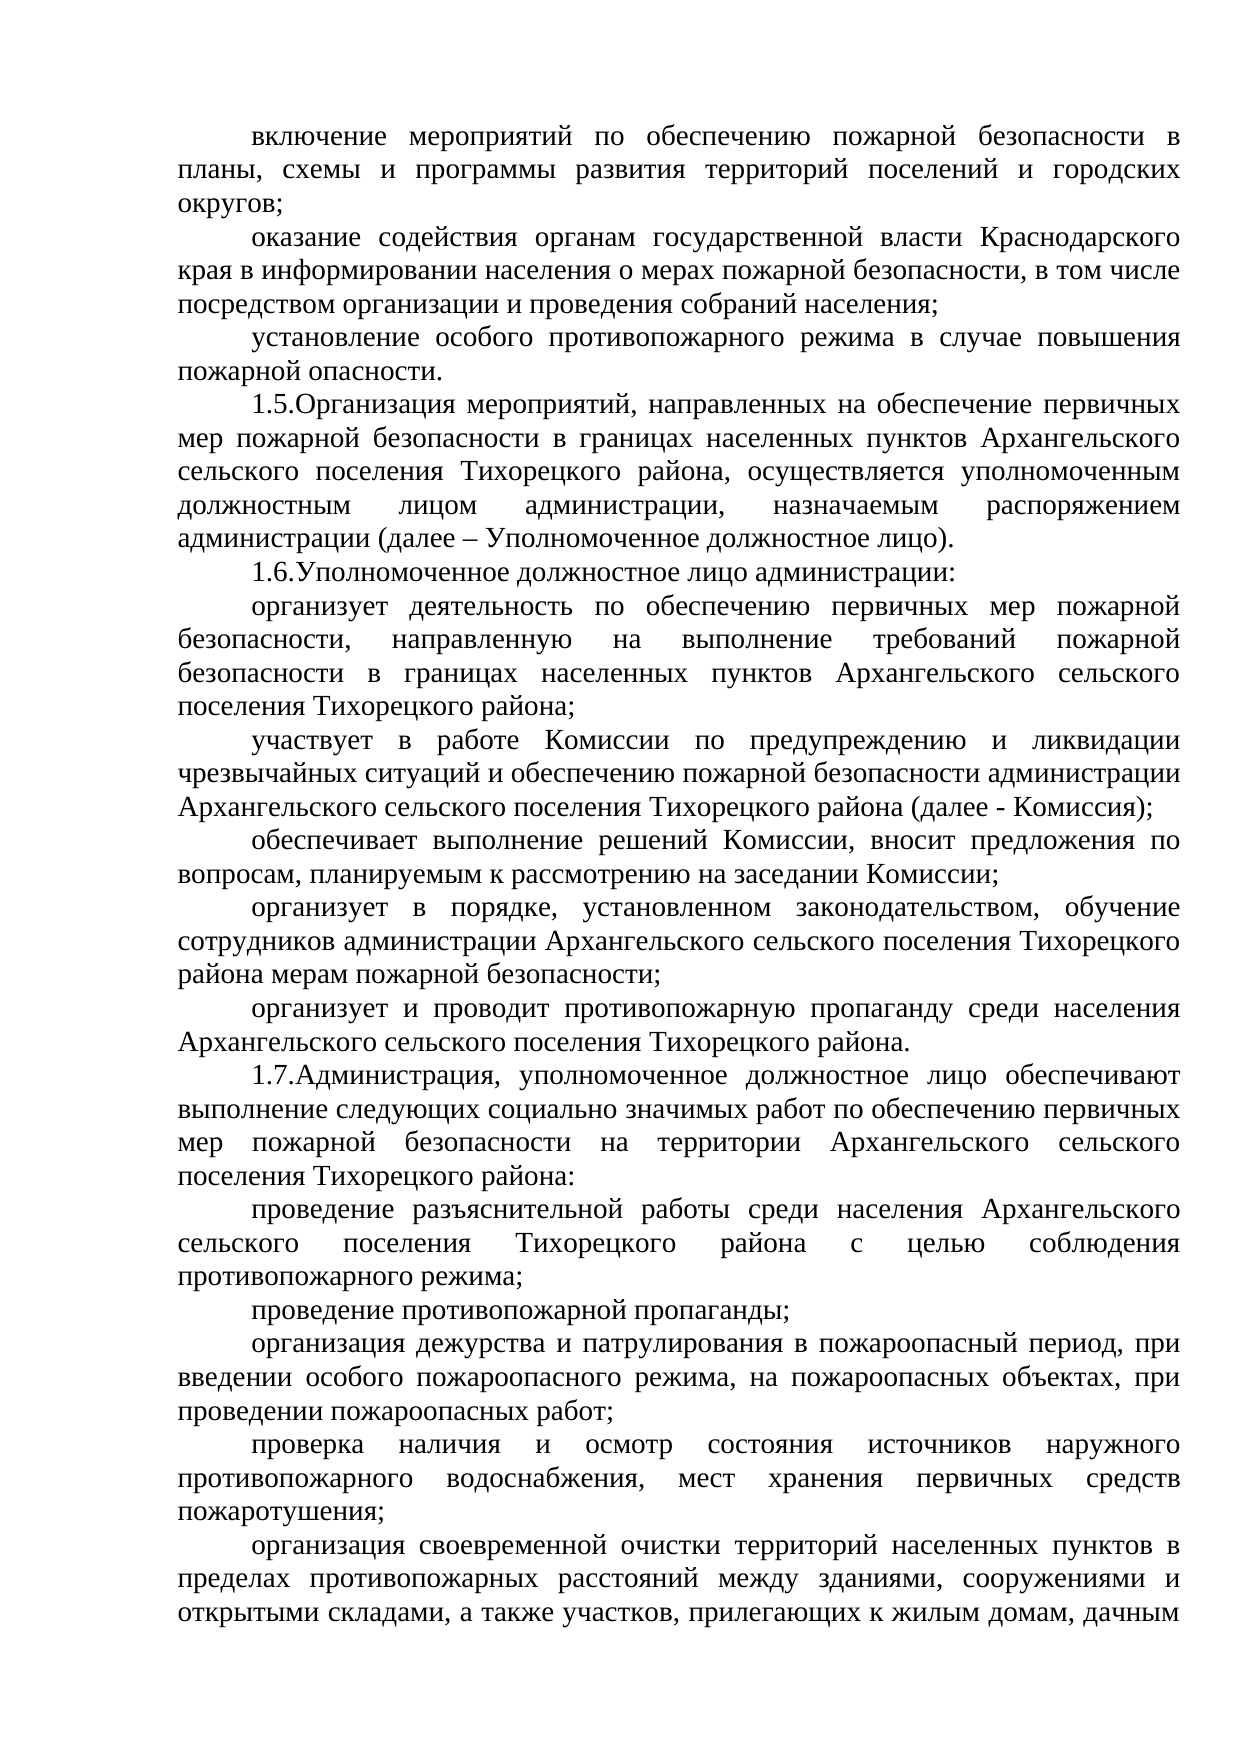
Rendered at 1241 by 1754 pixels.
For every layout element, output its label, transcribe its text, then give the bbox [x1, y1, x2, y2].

text обеспечивает выполнение решений Комиссии, вносит предложения по вопросам, планируемым к рассмотрению на заседании Комиссии; [177, 822, 1181, 889]
text оказание содействия органам государственной власти Краснодарского края в информировании населения о мерах пожарной безопасности, в том числе посредством организации и проведения собраний населения; [177, 219, 1181, 319]
text проверка наличия и осмотр состояния источников наружного противопожарного водоснабжения, мест хранения первичных средств пожаротушения; [177, 1426, 1181, 1527]
text проведение разъяснительной работы среди населения Архангельского сельского поселения Тихорецкого района с целью соблюдения противопожарного режима; [177, 1191, 1181, 1292]
text 1.5.Организация мероприятий, направленных на обеспечение первичных мер пожарной безопасности в границах населенных пунктов Архангельского сельского поселения Тихорецкого района, осуществляется уполномоченным должностным лицом администрации, назначаемым распоряжением администрации (далее – Уполномоченное должностное лицо). [177, 386, 1181, 554]
text организация дежурства и патрулирования в пожароопасный период, при введении особого пожароопасного режима, на пожароопасных объектах, при проведении пожароопасных работ; [177, 1326, 1181, 1426]
text организует и проводит противопожарную пропаганду среди населения Архангельского сельского поселения Тихорецкого района. [177, 990, 1181, 1057]
text организует в порядке, установленном законодательством, обучение сотрудников администрации Архангельского сельского поселения Тихорецкого района мерам пожарной безопасности; [177, 889, 1181, 990]
text включение мероприятий по обеспечению пожарной безопасности в планы, схемы и программы развития территорий поселений и городских округов; [177, 118, 1181, 219]
text 1.6.Уполномоченное должностное лицо администрации: [177, 554, 1181, 588]
text проведение противопожарной пропаганды; [177, 1292, 1181, 1326]
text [177, 1527, 1181, 1627]
text организует деятельность по обеспечению первичных мер пожарной безопасности, направленную на выполнение требований пожарной безопасности в границах населенных пунктов Архангельского сельского поселения Тихорецкого района; [177, 588, 1181, 722]
text установление особого противопожарного режима в случае повышения пожарной опасности. [177, 319, 1181, 386]
text 1.7.Администрация, уполномоченное должностное лицо обеспечивают выполнение следующих социально значимых работ по обеспечению первичных мер пожарной безопасности на территории Архангельского сельского поселения Тихорецкого района: [177, 1057, 1181, 1191]
text участвует в работе Комиссии по предупреждению и ликвидации чрезвычайных ситуаций и обеспечению пожарной безопасности администрации Архангельского сельского поселения Тихорецкого района (далее - Комиссия); [177, 722, 1181, 822]
